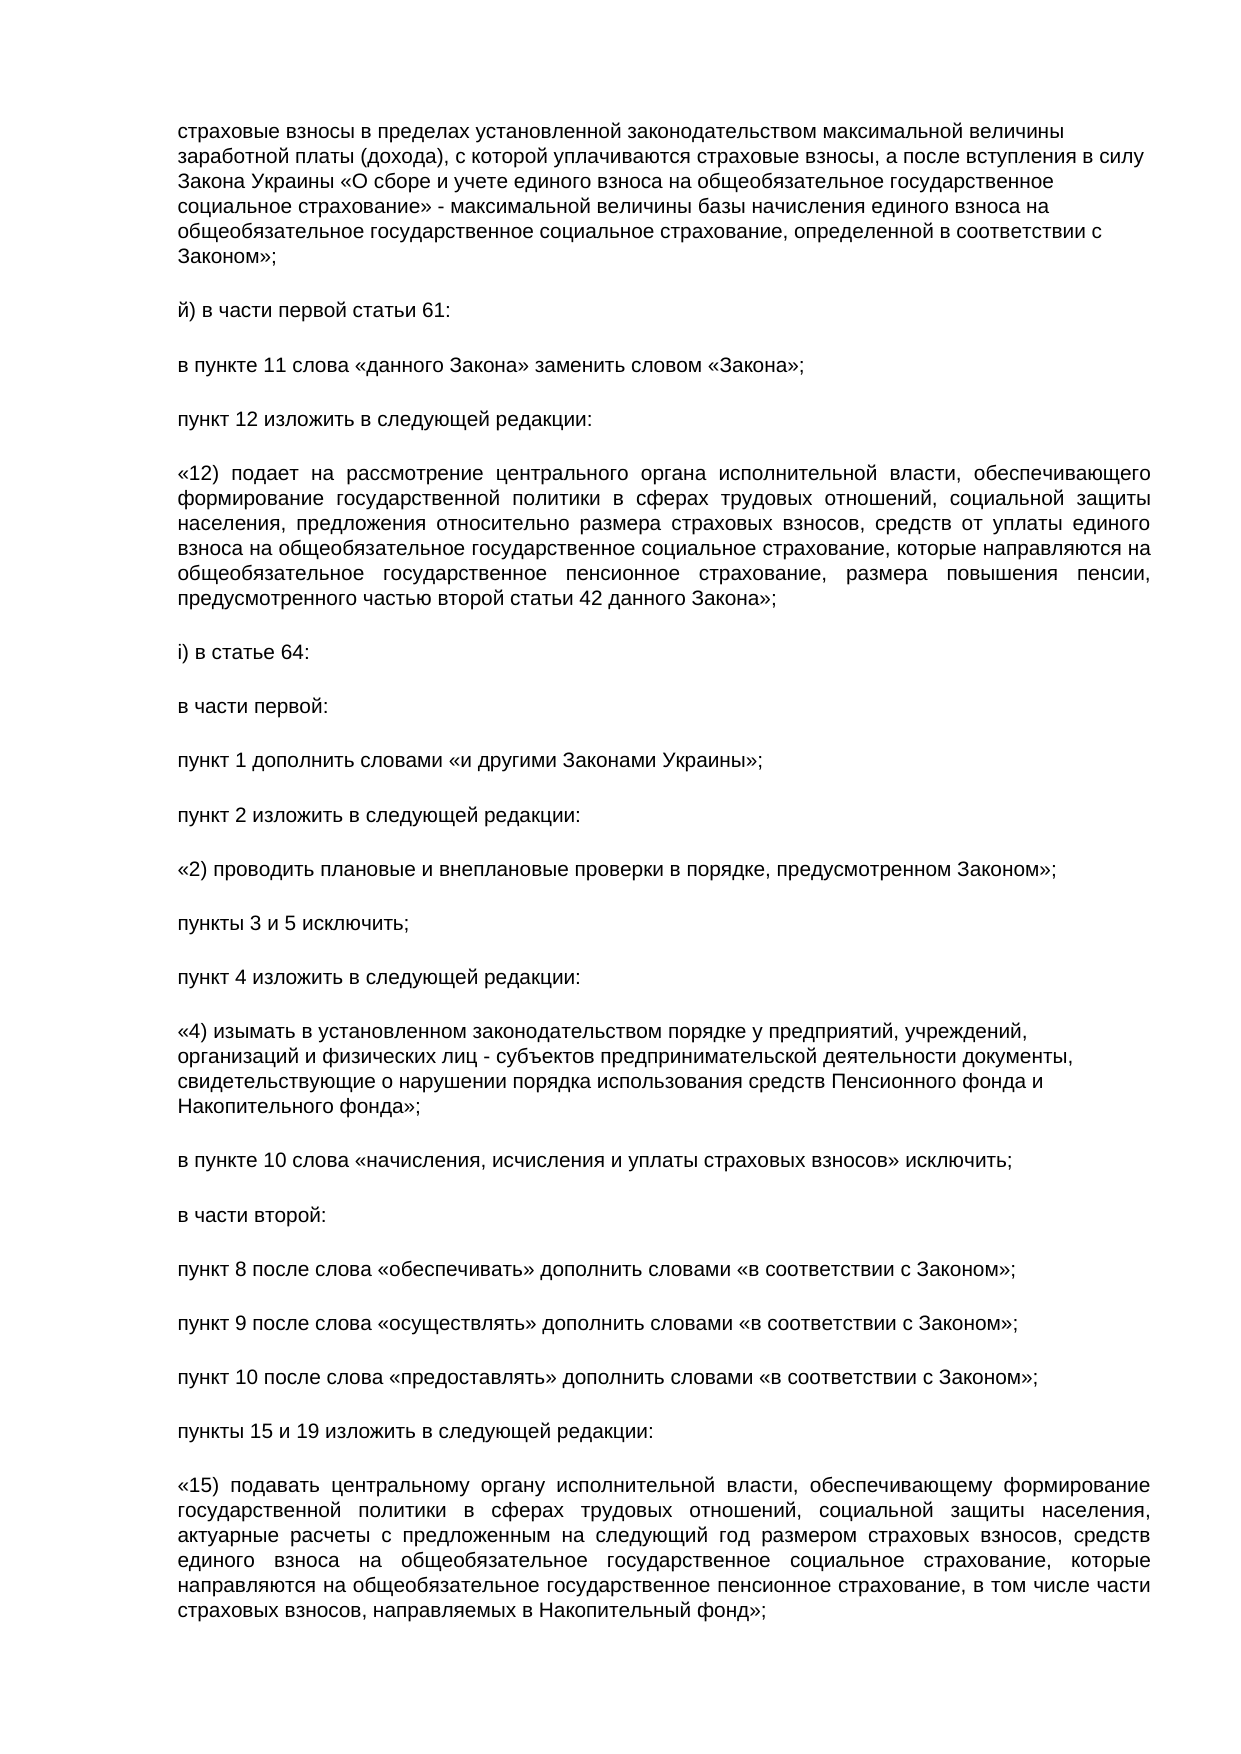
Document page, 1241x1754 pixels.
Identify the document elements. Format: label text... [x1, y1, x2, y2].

text «4) изымать в установленном законодательством порядке у предприятий, учреждений, организаций и физических лиц - субъектов предпринимательской деятельности документы, свидетельствующие о нарушении порядка использования средств Пенсионного фонда и Накопительного фонда»; [177, 1018, 1152, 1118]
text пункт 10 после слова «предоставлять» дополнить словами «в соответствии с Законом»; [177, 1364, 1152, 1389]
text в части первой: [177, 693, 1152, 718]
text пункт 4 изложить в следующей редакции: [177, 964, 1152, 989]
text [177, 118, 1152, 268]
text пункт 1 дополнить словами «и другими Законами Украины»; [177, 747, 1152, 772]
text і) в статье 64: [177, 639, 1152, 664]
text «2) проводить плановые и внеплановые проверки в порядке, предусмотренном Законом»; [177, 856, 1152, 881]
text в пункте 11 слова «данного Закона» заменить словом «Закона»; [177, 351, 1152, 376]
text в части второй: [177, 1201, 1152, 1226]
text пункт 8 после слова «обеспечивать» дополнить словами «в соответствии с Законом»; [177, 1256, 1152, 1281]
text пункты 3 и 5 исключить; [177, 910, 1152, 935]
text пункты 15 и 19 изложить в следующей редакции: [177, 1418, 1152, 1443]
text в пункте 10 слова «начисления, исчисления и уплаты страховых взносов» исключить; [177, 1147, 1152, 1172]
text й) в части первой статьи 61: [177, 297, 1152, 322]
text «15) подавать центральному органу исполнительной власти, обеспечивающему формирование государственной политики в сферах трудовых отношений, социальной защиты населения, актуарные расчеты с предложенным на следующий год размером страховых взносов, средств единого взноса на общеобязательное государственное социальное страхование, которые направляются на общеобязательное государственное пенсионное страхование, в том числе части страховых взносов, направляемых в Накопительный фонд»; [177, 1472, 1152, 1622]
text пункт 9 после слова «осуществлять» дополнить словами «в соответствии с Законом»; [177, 1310, 1152, 1335]
text пункт 12 изложить в следующей редакции: [177, 406, 1152, 431]
text пункт 2 изложить в следующей редакции: [177, 801, 1152, 826]
text «12) подает на рассмотрение центрального органа исполнительной власти, обеспечивающего формирование государственной политики в сферах трудовых отношений, социальной защиты населения, предложения относительно размера страховых взносов, средств от уплаты единого взноса на общеобязательное государственное социальное страхование, которые направляются на общеобязательное государственное пенсионное страхование, размера повышения пенсии, предусмотренного частью второй статьи 42 данного Закона»; [177, 460, 1152, 610]
